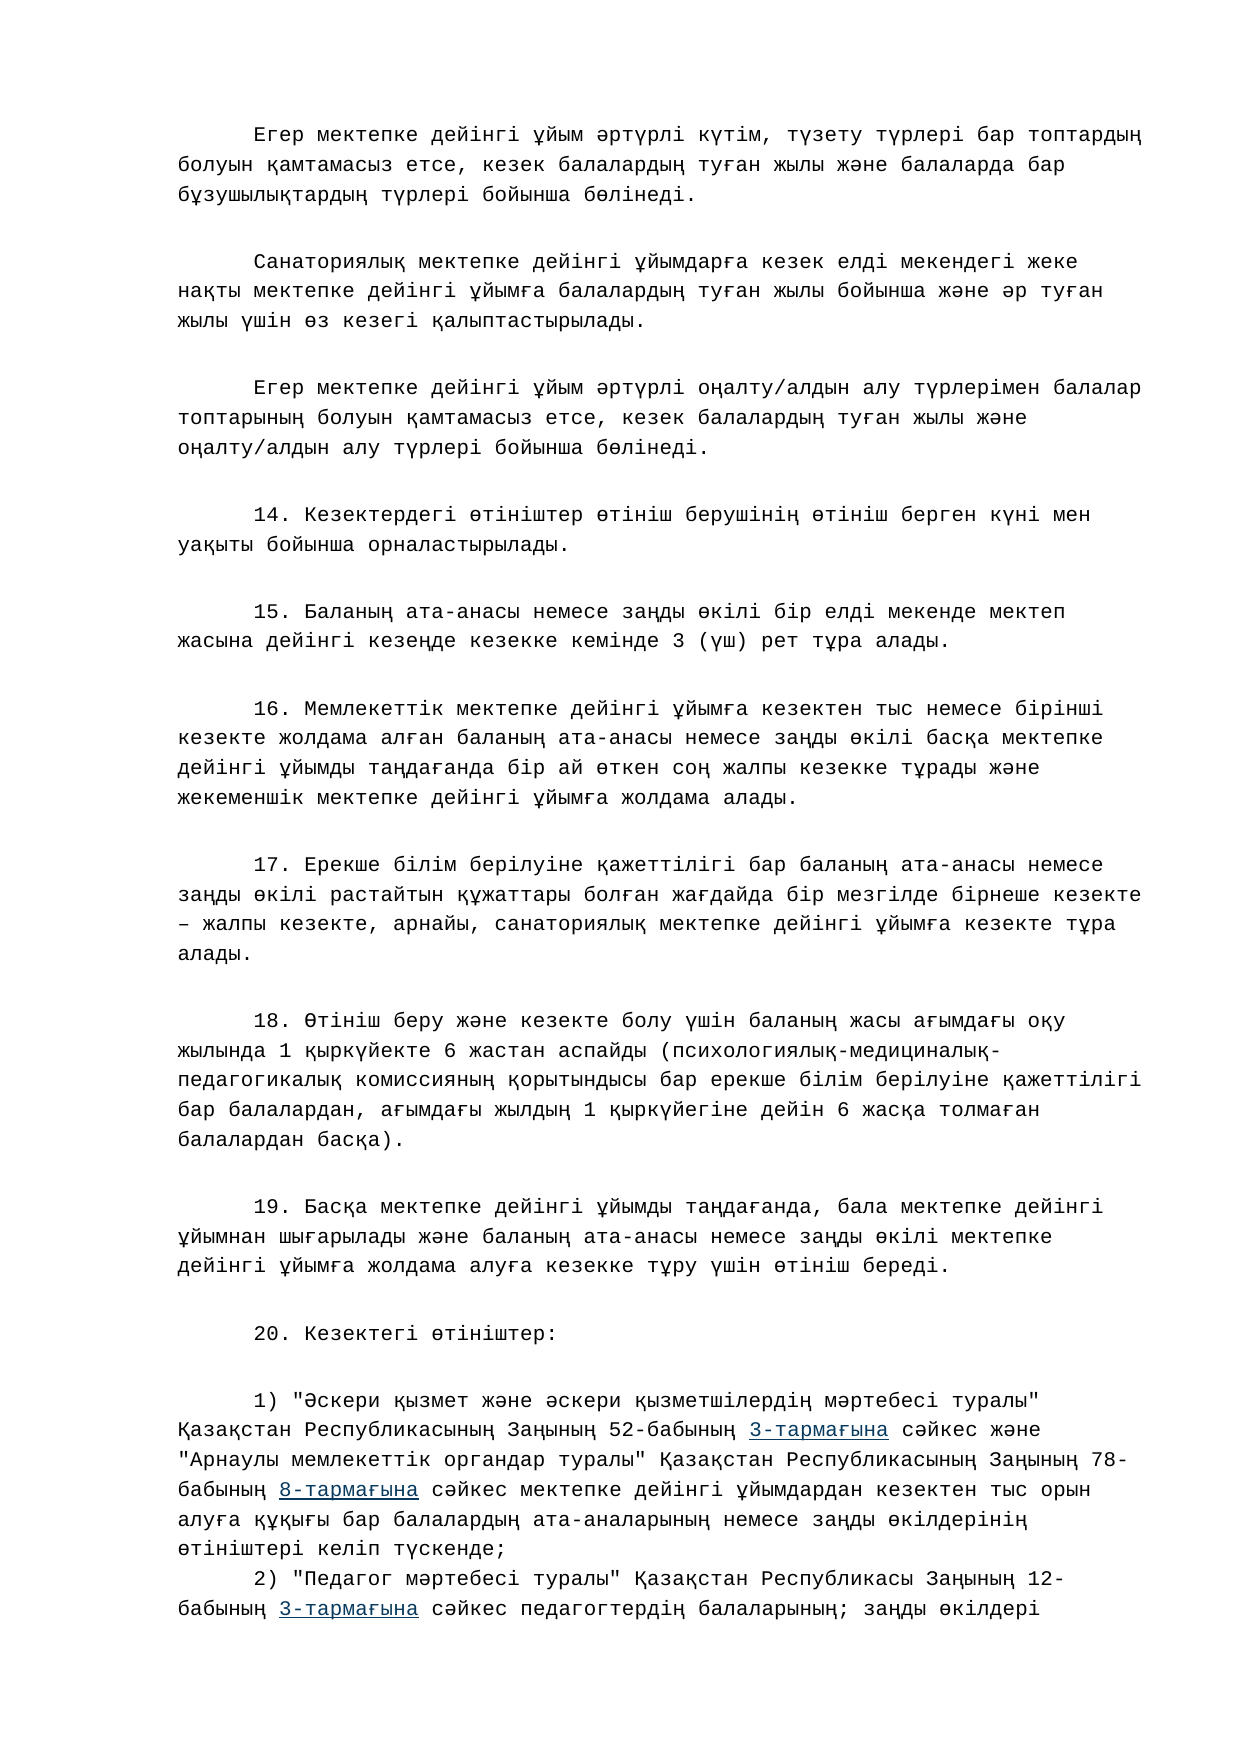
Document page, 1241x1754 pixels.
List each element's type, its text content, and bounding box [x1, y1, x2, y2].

text Егер мектепке дейінгі ұйым әртүрлі оңалту/алдын алу түрлерімен балалар топтарының болуын қамтамасыз етсе, кезек балалардың туған жылы және оңалту/алдын алу түрлері бойынша бөлінеді. [177, 371, 1152, 460]
text 18. Өтініш беру және кезекте болу үшін баланың жасы ағымдағы оқу жылында 1 қыркүйекте 6 жастан аспайды (психологиялық-медициналық-педагогикалық комиссияның қорытындысы бар ерекше білім берілуіне қажеттілігі бар балалардан, ағымдағы жылдың 1 қыркүйегіне дейін 6 жасқа толмаған балалардан басқа). [177, 1004, 1152, 1152]
text Санаториялық мектепке дейінгі ұйымдарға кезек елді мекендегі жеке нақты мектепке дейінгі ұйымға балалардың туған жылы бойынша және әр туған жылы үшін өз кезегі қалыптастырылады. [177, 245, 1152, 334]
text 14. Кезектердегі өтініштер өтініш берушінің өтініш берген күні мен уақыты бойынша орналастырылады. [177, 498, 1152, 557]
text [177, 1562, 1152, 1621]
text Егер мектепке дейінгі ұйым әртүрлі күтім, түзету түрлері бар топтардың болуын қамтамасыз етсе, кезек балалардың туған жылы және балаларда бар бұзушылықтардың түрлері бойынша бөлінеді. [177, 118, 1152, 207]
text 17. Ерекше білім берілуіне қажеттілігі бар баланың ата-анасы немесе заңды өкілі растайтын құжаттары болған жағдайда бір мезгілде бірнеше кезекте – жалпы кезекте, арнайы, санаториялық мектепке дейінгі ұйымға кезекте тұра алады. [177, 848, 1152, 967]
text 20. Кезектегі өтініштер: [177, 1317, 1152, 1346]
text 16. Мемлекеттік мектепке дейінгі ұйымға кезектен тыс немесе бірінші кезекте жолдама алған баланың ата-анасы немесе заңды өкілі басқа мектепке дейінгі ұйымды таңдағанда бір ай өткен соң жалпы кезекке тұрады және жекеменшік мектепке дейінгі ұйымға жолдама алады. [177, 692, 1152, 810]
text 1) "Әскери қызмет және әскери қызметшілердің мәртебесі туралы" Қазақстан Республикасының Заңының 52-бабының 3-тармағына сәйкес және "Арнаулы мемлекеттік органдар туралы" Қазақстан Республикасының Заңының 78-бабының 8-тармағына сәйкес мектепке дейінгі ұйымдардан кезектен тыс орын алуға құқығы бар балалардың ата-аналарының немесе заңды өкілдерінің өтініштері келіп түскенде; [177, 1384, 1152, 1562]
text 15. Баланың ата-анасы немесе заңды өкілі бір елді мекенде мектеп жасына дейінгі кезеңде кезекке кемінде 3 (үш) рет тұра алады. [177, 595, 1152, 654]
text 19. Басқа мектепке дейінгі ұйымды таңдағанда, бала мектепке дейінгі ұйымнан шығарылады және баланың ата-анасы немесе заңды өкілі мектепке дейінгі ұйымға жолдама алуға кезекке тұру үшін өтініш береді. [177, 1190, 1152, 1279]
